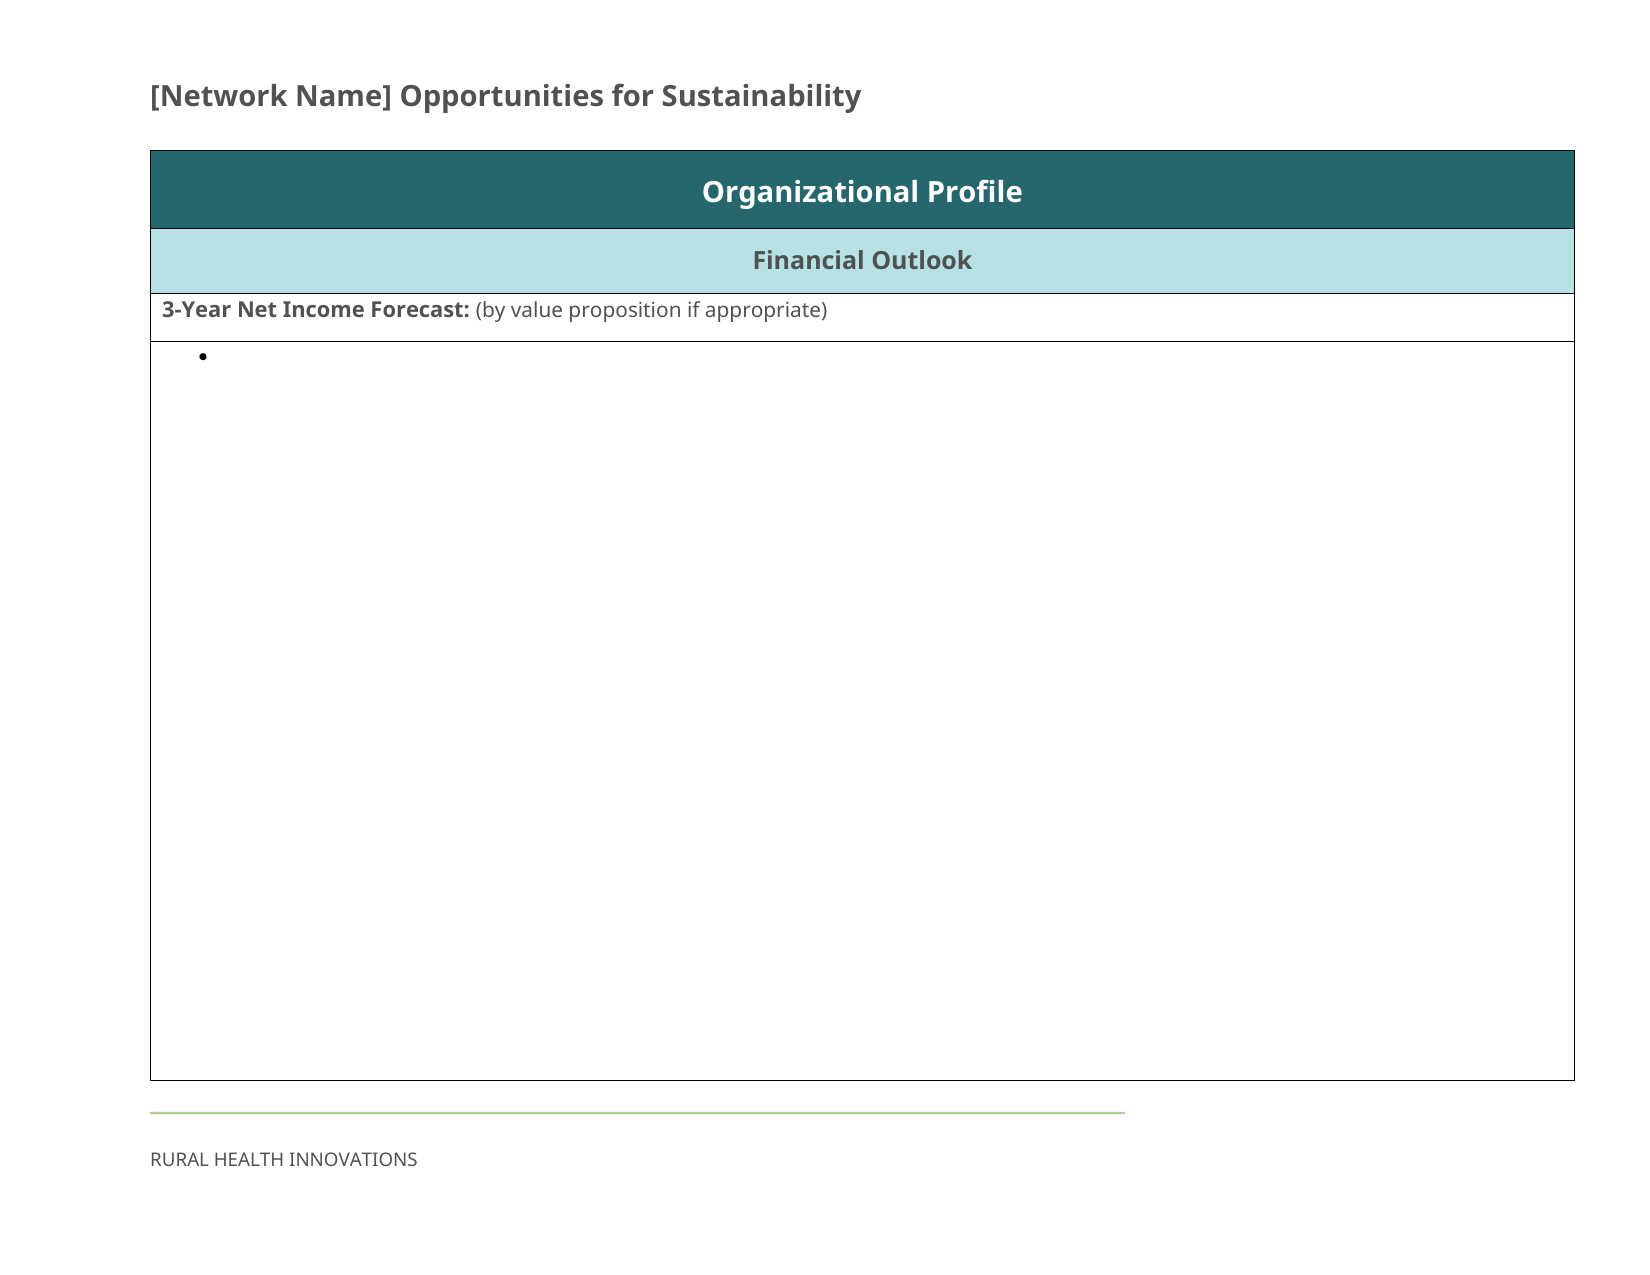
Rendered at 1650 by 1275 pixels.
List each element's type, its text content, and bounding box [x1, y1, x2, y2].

table_cell [151, 342, 1574, 1080]
table_header Organizational Profile [151, 151, 1574, 228]
table_cell Financial Outlook [151, 229, 1574, 293]
table_cell 3-Year Net Income Forecast: (by value proposition if appropriate) [151, 294, 1574, 341]
